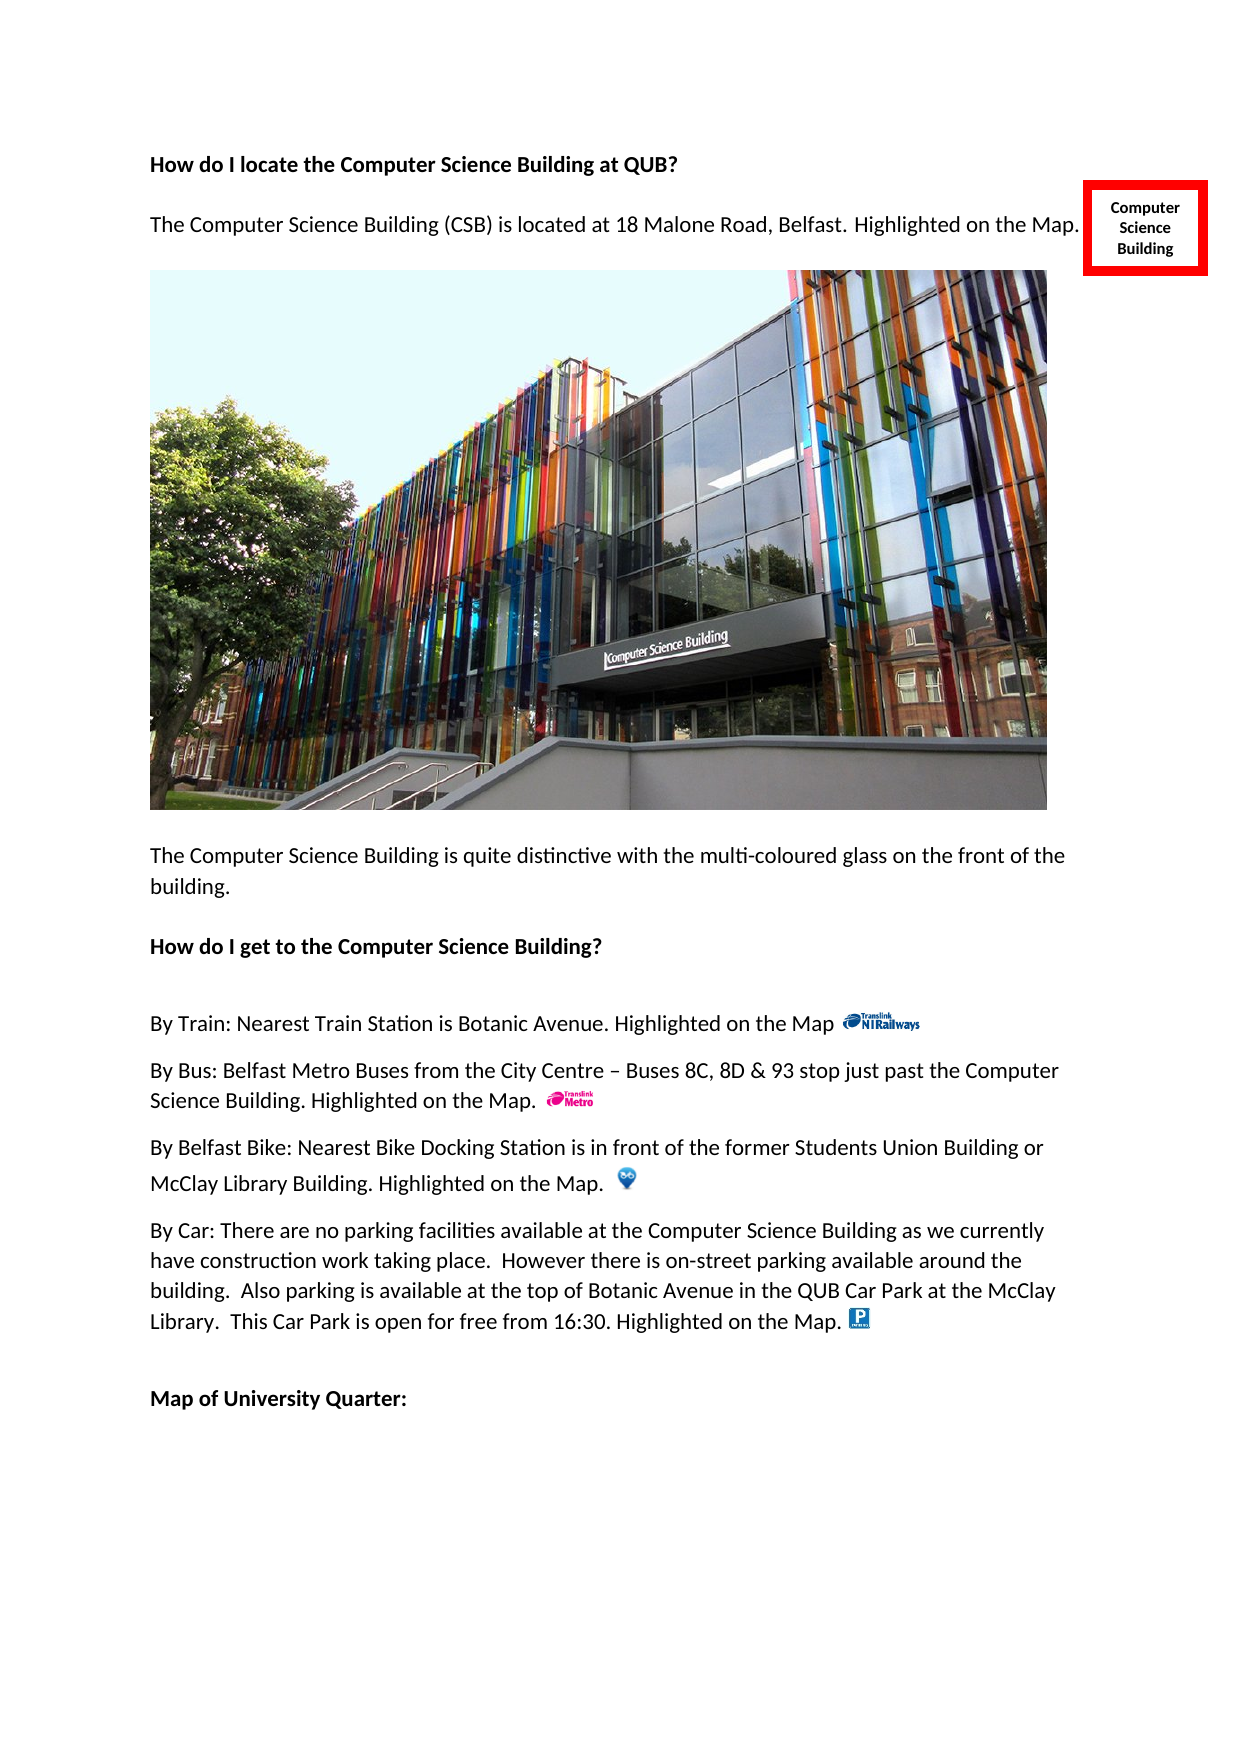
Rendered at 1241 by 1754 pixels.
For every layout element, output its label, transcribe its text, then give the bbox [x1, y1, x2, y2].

text By Car: There are no parking facilities available at the Computer Science Building as we currently have construction work taking place. However there is on-street parking available around the building. Also parking is available at the top of Botanic Avenue in the QUB Car Park at the McClay Library. This Car Park is open for free from 16:30. Highlighted on the Map. [150, 1216, 1090, 1335]
picture [840, 1009, 921, 1032]
picture [542, 1087, 595, 1109]
text The Computer Science Building (CSB) is located at 18 Malone Road, Belfast. Highlighted on the Map. [150, 210, 1083, 238]
text How do I get to the Computer Science Building? [150, 932, 1090, 960]
text By Bus: Belfast Metro Buses from the City Centre – Buses 8C, 8D & 93 stop just past the Computer Science Building. Highlighted on the Map. [150, 1056, 1090, 1114]
text How do I locate the Computer Science Building at QUB? [150, 150, 1090, 178]
text By Train: Nearest Train Station is Botanic Avenue. Highlighted on the Map [150, 1009, 1090, 1037]
text The Computer Science Building is quite distinctive with the multi-coloured glass on the front of the building. [150, 842, 1090, 900]
picture [848, 1307, 871, 1329]
text By Belfast Bike: Nearest Bike Docking Station is in front of the former Students Union Building or McClay Library Building. Highlighted on the Map. [150, 1133, 1090, 1197]
picture [610, 1163, 639, 1192]
text Map of University Quarter: [150, 1384, 1090, 1412]
picture [150, 270, 1047, 810]
